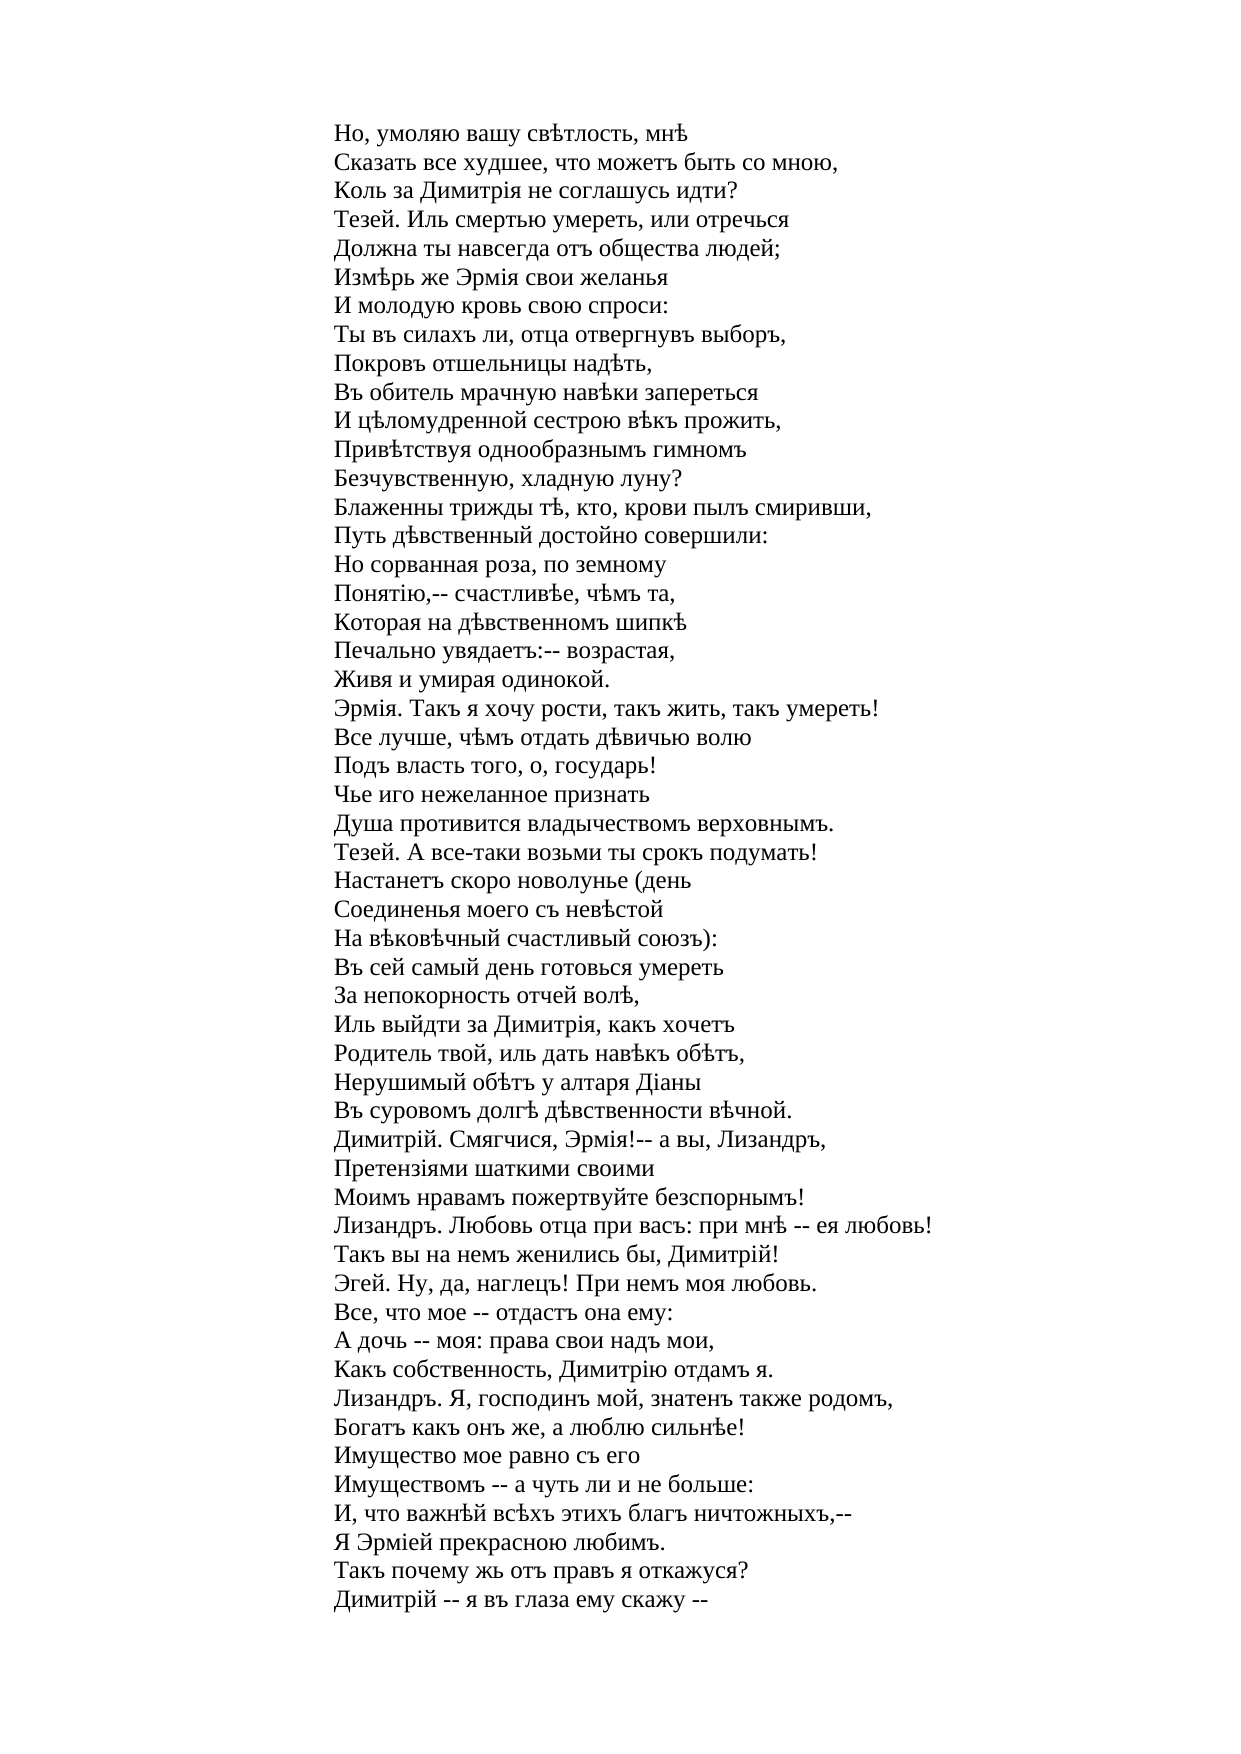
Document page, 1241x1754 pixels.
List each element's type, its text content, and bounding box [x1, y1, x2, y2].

text Покровъ отшельницы надѣть, [252, 348, 1152, 377]
text Но сорванная роза, по земному [252, 549, 1152, 578]
text И цѣломудренной сестрою вѣкъ прожить, [252, 406, 1152, 434]
text Подъ власть того, о, государь! [252, 751, 1152, 779]
text На вѣковѣчный счастливый союзъ): [252, 923, 1152, 952]
text Эрмія. Такъ я хочу рости, такъ жить, такъ умереть! [252, 693, 1152, 722]
text И, что важнѣй всѣхъ этихъ благъ ничтожныхъ,-- [252, 1498, 1152, 1527]
text Измѣрь же Эрмія свои желанья [252, 262, 1152, 291]
text Эгей. Ну, да, наглецъ! При немъ моя любовь. [252, 1268, 1152, 1297]
text Имуществомъ -- а чуть ли и не больше: [252, 1469, 1152, 1498]
text Димитрій. Смягчися, Эрмія!-- а вы, Лизандръ, [252, 1124, 1152, 1153]
text Иль выйдти за Димитрія, какъ хочетъ [252, 1009, 1152, 1038]
text Коль за Димитрія не соглашусь идти? [252, 176, 1152, 204]
text Блаженны трижды тѣ, кто, крови пылъ смиривши, [252, 492, 1152, 521]
text Тезей. Иль смертью умереть, или отречься [252, 204, 1152, 233]
text Все лучше, чѣмъ отдать дѣвичью волю [252, 722, 1152, 751]
text Все, что мое -- отдастъ она ему: [252, 1297, 1152, 1326]
text Богатъ какъ онъ же, а люблю сильнѣе! [252, 1412, 1152, 1441]
text А дочь -- моя: права свои надъ мои, [252, 1326, 1152, 1354]
text Сказать все худшее, что можетъ быть со мною, [252, 147, 1152, 176]
text Имущество мое равно съ его [252, 1441, 1152, 1469]
text Которая на дѣвственномъ шипкѣ [252, 607, 1152, 636]
text Какъ собственность, Димитрію отдамъ я. [252, 1354, 1152, 1383]
text Родитель твой, иль дать навѣкъ обѣтъ, [252, 1038, 1152, 1067]
text Соединенья моего съ невѣстой [252, 894, 1152, 923]
text Ты въ силахъ ли, отца отвергнувъ выборъ, [252, 319, 1152, 348]
text Безчувственную, хладную луну? [252, 463, 1152, 492]
text Должна ты навсегда отъ общества людей; [252, 233, 1152, 262]
text Живя и умирая одинокой. [252, 664, 1152, 693]
text Димитрій -- я въ глаза ему скажу -- [252, 1584, 1152, 1613]
text Я Эрміей прекрасною любимъ. [252, 1527, 1152, 1556]
text Настанетъ скоро новолунье (день [252, 866, 1152, 894]
text Моимъ нравамъ пожертвуйте безспорнымъ! [252, 1182, 1152, 1211]
text Такъ почему жь отъ правъ я откажуся? [252, 1556, 1152, 1584]
text Нерушимый обѣтъ у алтаря Діаны [252, 1067, 1152, 1096]
text Въ суровомъ долгѣ дѣвственности вѣчной. [252, 1096, 1152, 1124]
text Претензіями шаткими своими [252, 1153, 1152, 1182]
text Путь дѣвственный достойно совершили: [252, 521, 1152, 549]
text Привѣтствуя однообразнымъ гимномъ [252, 434, 1152, 463]
text Лизандръ. Я, господинъ мой, знатенъ также родомъ, [252, 1383, 1152, 1412]
text Печально увядаетъ:-- возрастая, [252, 636, 1152, 664]
text Чье иго нежеланное признать [252, 779, 1152, 808]
text Тезей. А все-таки возьми ты срокъ подумать! [252, 837, 1152, 866]
text Въ обитель мрачную навѣки запереться [252, 377, 1152, 406]
text Душа противится владычествомъ верховнымъ. [252, 808, 1152, 837]
text Но, умоляю вашу свѣтлость, мнѣ [252, 118, 1152, 147]
text Понятію,-- счастливѣе, чѣмъ та, [252, 578, 1152, 607]
text Такъ вы на немъ женились бы, Димитрій! [252, 1239, 1152, 1268]
text За непокорность отчей волѣ, [252, 981, 1152, 1009]
text И молодую кровь свою спроси: [252, 291, 1152, 319]
text Въ сей самый день готовься умереть [252, 952, 1152, 981]
text Лизандръ. Любовь отца при васъ: при мнѣ -- ея любовь! [252, 1211, 1152, 1239]
